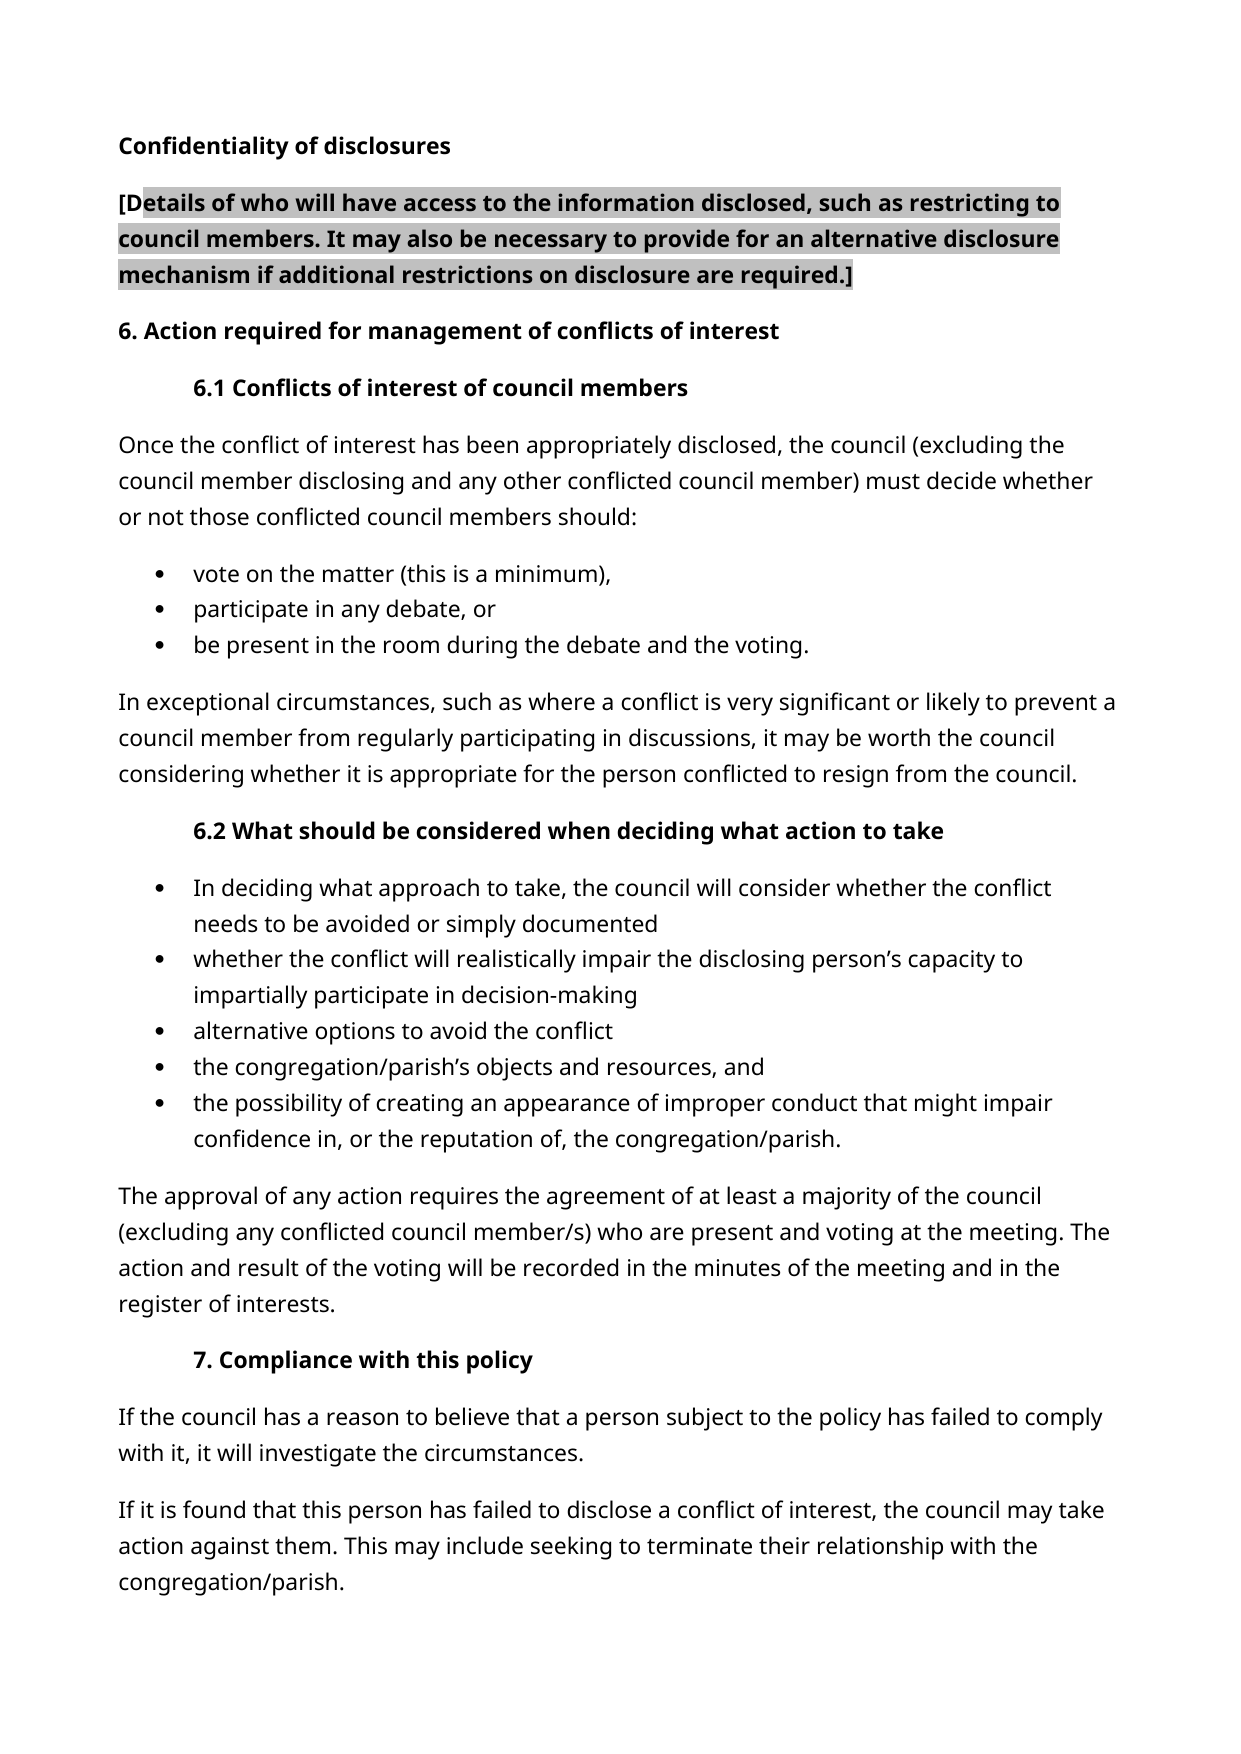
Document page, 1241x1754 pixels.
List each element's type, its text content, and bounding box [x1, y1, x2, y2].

text In exceptional circumstances, such as where a conflict is very significant or likely to prevent a council member from regularly participating in discussions, it may be worth the council considering whether it is appropriate for the person conflicted to resign from the council. [118, 686, 1122, 789]
list whether the conflict will realistically impair the disclosing person’s capacity to impartially participate in decision-making [156, 943, 1122, 1011]
list alternative options to avoid the conflict [156, 1015, 1122, 1047]
list participate in any debate, or [156, 593, 1122, 625]
text The approval of any action requires the agreement of at least a majority of the council (excluding any conflicted council member/s) who are present and voting at the meeting. The action and result of the voting will be recorded in the minutes of the meeting and in the register of interests. [118, 1180, 1122, 1319]
list the congregation/parish’s objects and resources, and [156, 1051, 1122, 1082]
list the possibility of creating an appearance of improper conduct that might impair confidence in, or the reputation of, the congregation/parish. [156, 1087, 1122, 1154]
text [Details of who will have access to the information disclosed, such as restricting to council members. It may also be necessary to provide for an alternative disclosure mechanism if additional restrictions on disclosure are required.] [118, 187, 1122, 290]
text 6.1 Conflicts of interest of council members [193, 372, 1122, 403]
list vote on the matter (this is a minimum), [156, 557, 1122, 589]
text Confidentiality of disclosures [118, 130, 1122, 161]
list be present in the room during the debate and the voting. [156, 629, 1122, 661]
text Once the conflict of interest has been appropriately disclosed, the council (excluding the council member disclosing and any other conflicted council member) must decide whether or not those conflicted council members should: [118, 429, 1122, 532]
text 6.2 What should be considered when deciding what action to take [193, 815, 1122, 846]
list In deciding what approach to take, the council will consider whether the conflict needs to be avoided or simply documented [156, 872, 1122, 939]
text 6. Action required for management of conflicts of interest [118, 315, 1122, 347]
text 7. Compliance with this policy [193, 1344, 1122, 1376]
text If the council has a reason to believe that a person subject to the policy has failed to comply with it, it will investigate the circumstances. [118, 1401, 1122, 1468]
text If it is found that this person has failed to disclose a conflict of interest, the council may take action against them. This may include seeking to terminate their relationship with the congregation/parish. [118, 1494, 1122, 1597]
